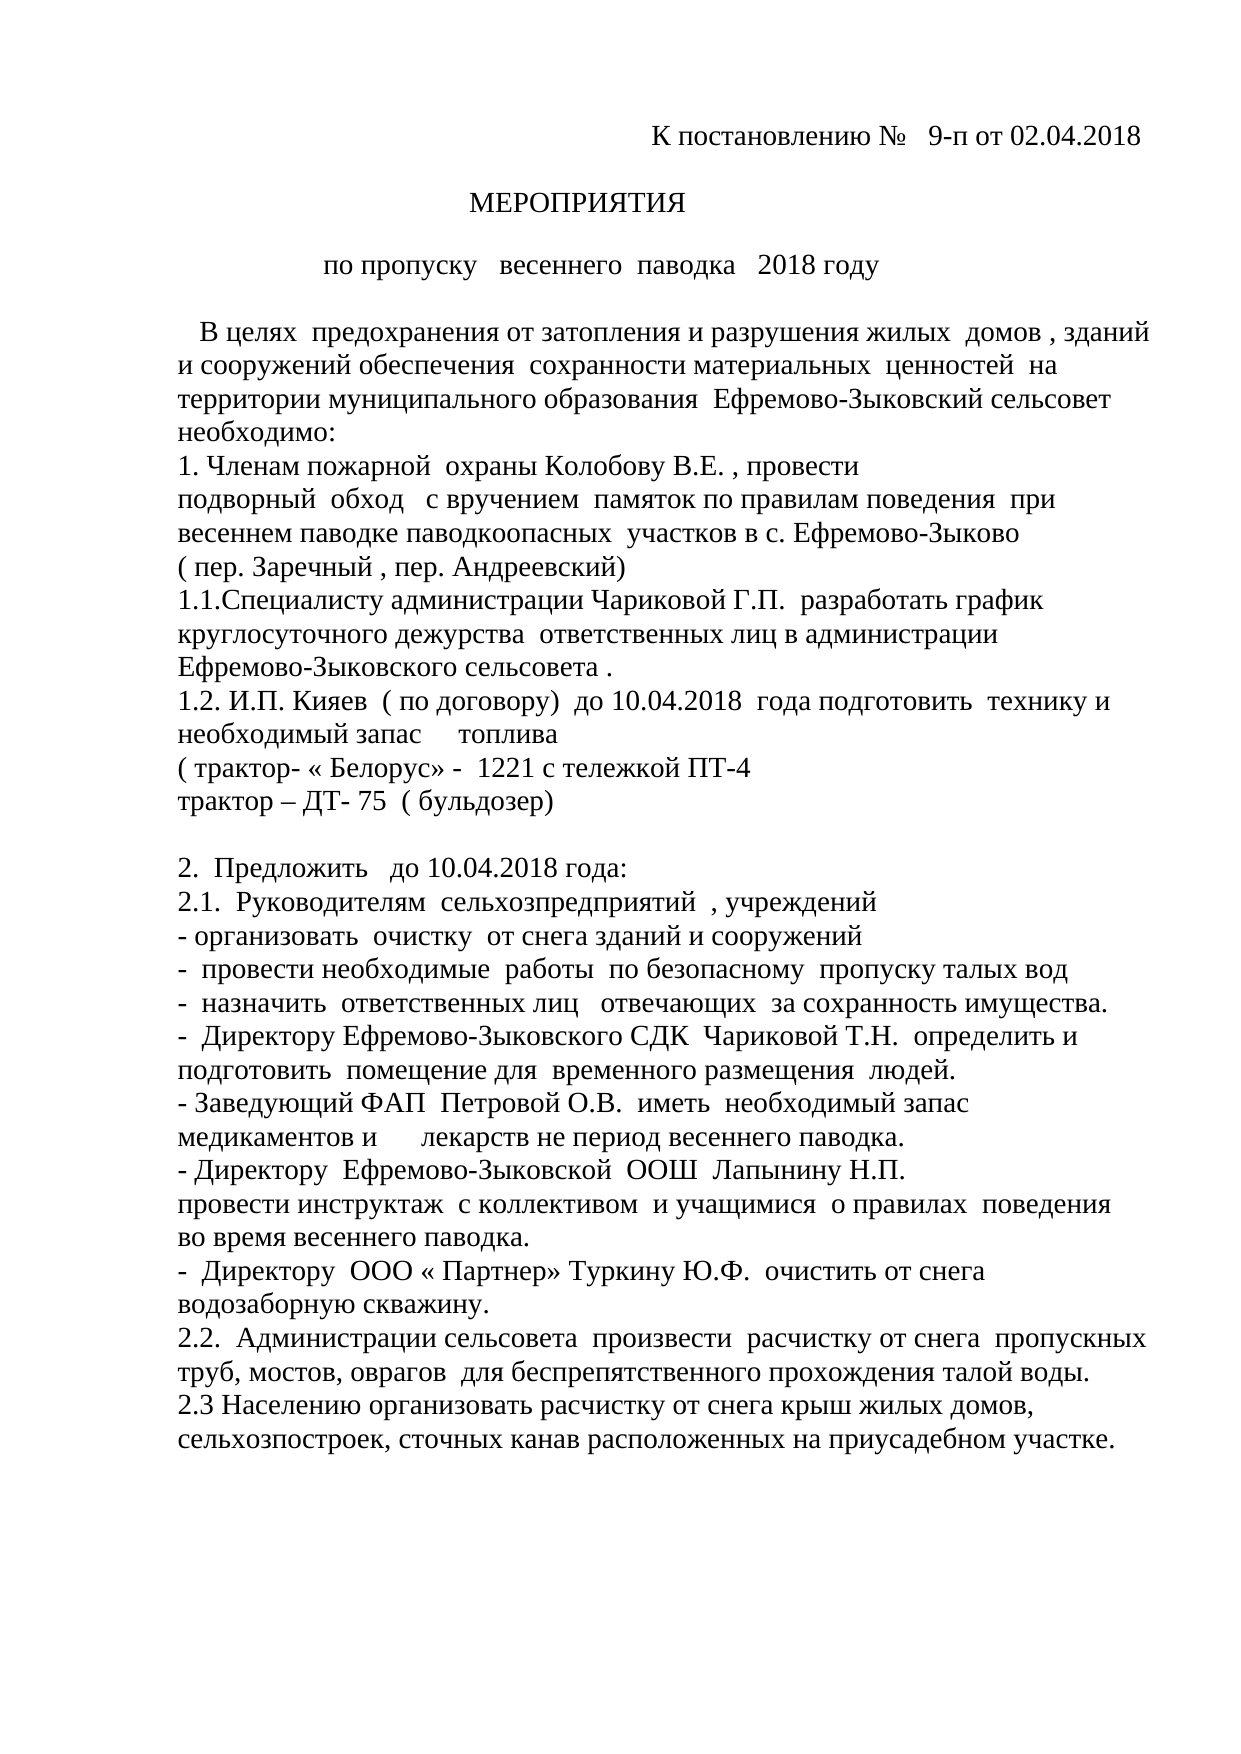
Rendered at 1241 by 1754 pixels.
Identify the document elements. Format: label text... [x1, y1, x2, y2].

text провести инструктаж с коллективом и учащимися о правилах поведения [177, 1186, 1152, 1219]
text МЕРОПРИЯТИЯ [177, 185, 1152, 219]
text весеннем паводке паводкоопасных участков в с. Ефремово-Зыково [177, 515, 1152, 549]
text трактор – ДТ- 75 ( бульдозер) [177, 783, 1152, 817]
text - Директору Ефремово-Зыковского СДК Чариковой Т.Н. определить и [177, 1018, 1152, 1052]
text - назначить ответственных лиц отвечающих за сохранность имущества. [177, 985, 1152, 1018]
text 2.1. Руководителям сельхозпредприятий , учреждений [177, 884, 1152, 918]
text - Заведующий ФАП Петровой О.В. иметь необходимый запас медикаментов и лекарств не период весеннего паводка. [177, 1085, 1152, 1152]
text 1. Членам пожарной охраны Колобову В.Е. , провести [177, 448, 1152, 482]
text - провести необходимые работы по безопасному пропуску талых вод [177, 951, 1152, 985]
text - Директору ООО « Партнер» Туркину Ю.Ф. очистить от снега водозаборную скважину. [177, 1253, 1152, 1320]
text - Директору Ефремово-Зыковской ООШ Лапынину Н.П. [177, 1152, 1152, 1186]
text - организовать очистку от снега зданий и сооружений [177, 918, 1152, 951]
text круглосуточного дежурства ответственных лиц в администрации [177, 616, 1152, 649]
text 1.1.Специалисту администрации Чариковой Г.П. разработать график [177, 582, 1152, 616]
text ( пер. Заречный , пер. Андреевский) [177, 549, 1152, 582]
text В целях предохранения от затопления и разрушения жилых домов , зданий и сооружений обеспечения сохранности материальных ценностей на территории муниципального образования Ефремово-Зыковский сельсовет необходимо: [177, 314, 1152, 448]
text 1.2. И.П. Кияев ( по договору) до 10.04.2018 года подготовить технику и необходимый запас топлива [177, 683, 1152, 750]
text 2. Предложить до 10.04.2018 года: [177, 851, 1152, 884]
text по пропуску весеннего паводка 2018 году [177, 247, 1152, 280]
text Ефремово-Зыковского сельсовета . [177, 649, 1152, 683]
text 2.2. Администрации сельсовета произвести расчистку от снега пропускных труб, мостов, оврагов для беспрепятственного прохождения талой воды. [177, 1320, 1152, 1387]
text во время весеннего паводка. [177, 1219, 1152, 1253]
text К постановлению № 9-п от 02.04.2018 [177, 118, 1152, 152]
text подворный обход с вручением памяток по правилам поведения при [177, 482, 1152, 515]
text подготовить помещение для временного размещения людей. [177, 1052, 1152, 1085]
text 2.3 Населению организовать расчистку от снега крыш жилых домов, сельхозпостроек, сточных канав расположенных на приусадебном участке. [177, 1387, 1152, 1454]
text ( трактор- « Белорус» - 1221 с тележкой ПТ-4 [177, 750, 1152, 783]
